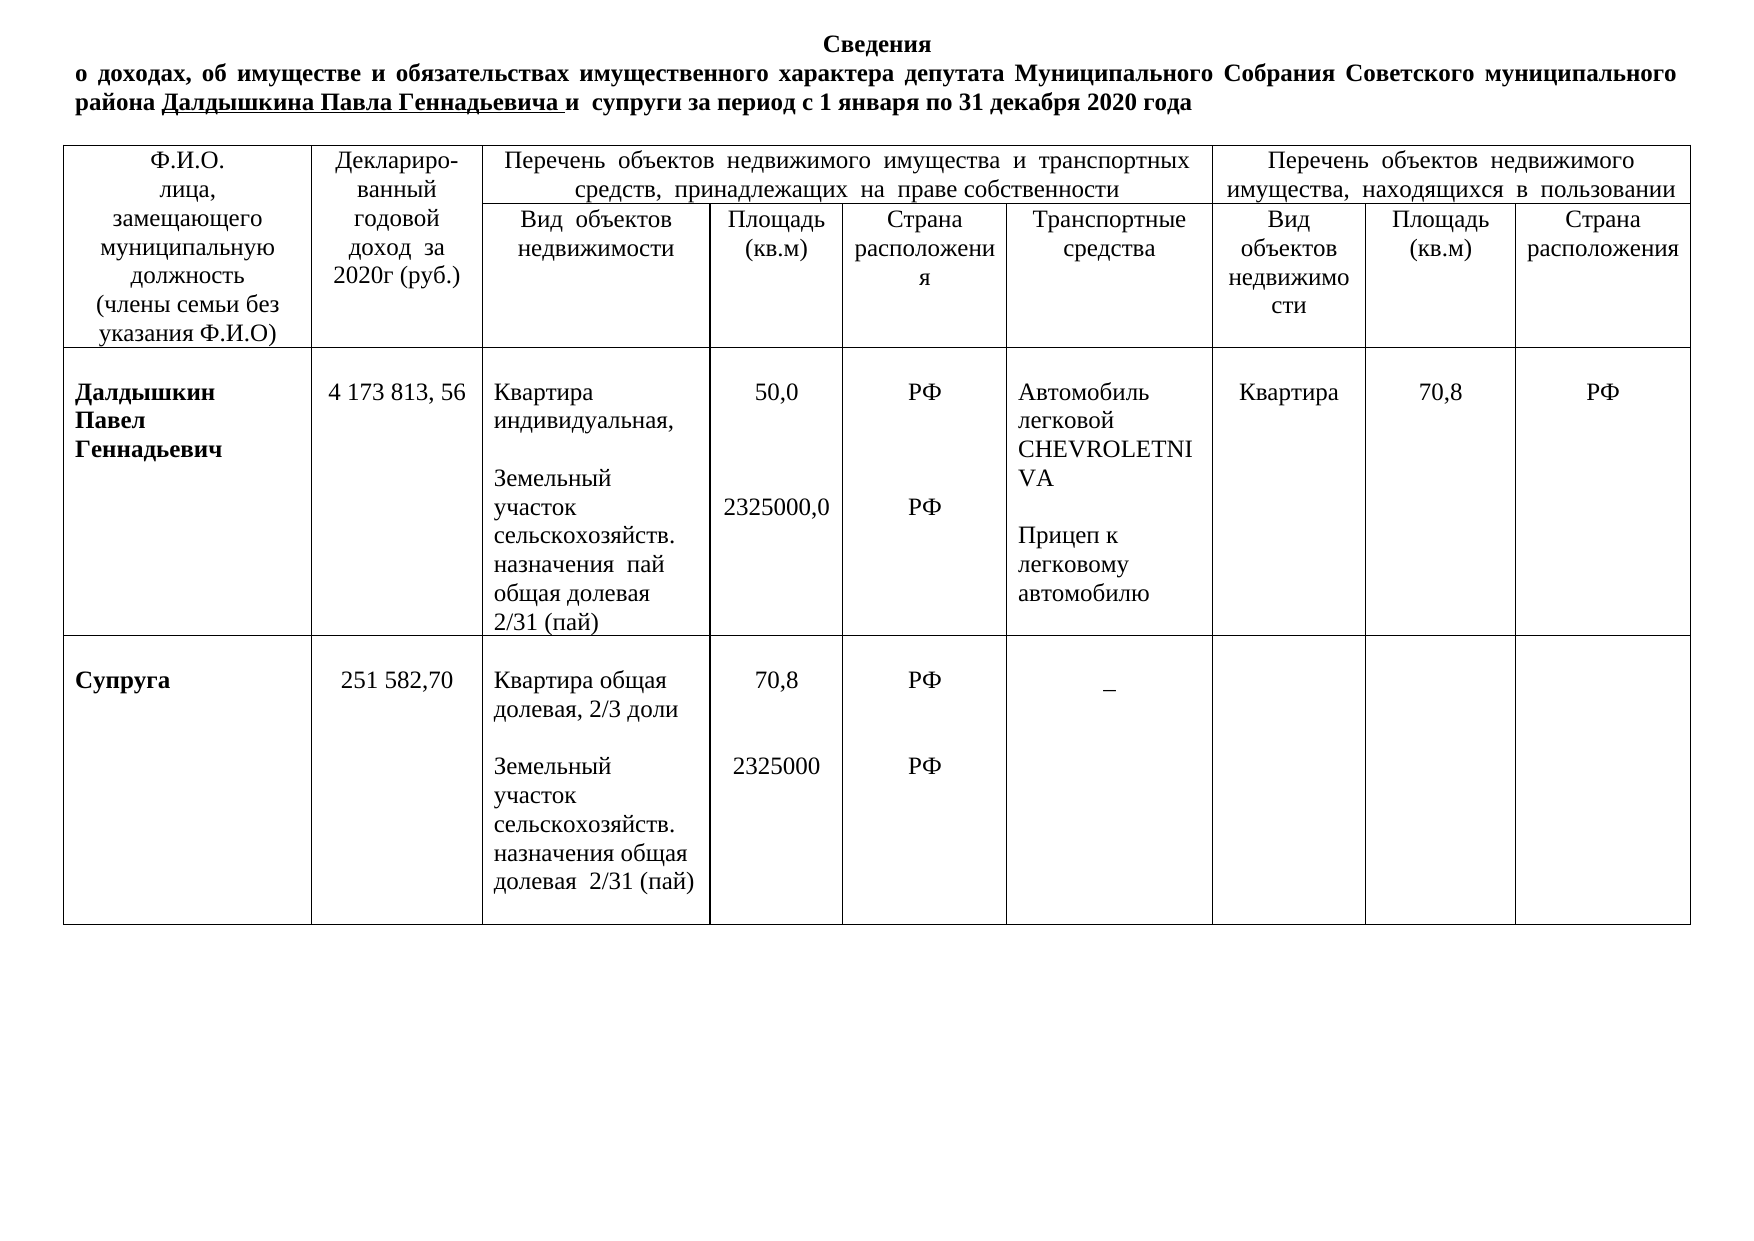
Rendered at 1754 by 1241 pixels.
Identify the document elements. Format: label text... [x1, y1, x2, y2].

text о доходах, об имуществе и обязательствах имущественного характера депутата Муниципального Собрания Советского муниципального района Далдышкина Павла Геннадьевича и супруги за период с 1 января по 31 декабря 2020 года [75, 58, 1679, 116]
table_header Перечень объектов недвижимого имущества и транспортных средств, принадлежащих на праве собственности [483, 146, 1212, 203]
table_cell [1366, 636, 1515, 924]
table_cell Страна расположения [1516, 204, 1690, 347]
table_cell 70,8 [1366, 348, 1515, 635]
table_cell Вид объектов недвижимости [483, 204, 709, 347]
table_cell Площадь (кв.м) [1366, 204, 1515, 347]
table_cell [1516, 636, 1690, 924]
table_cell РФ РФ [843, 636, 1006, 924]
table_cell РФ РФ [843, 348, 1006, 635]
table_cell Далдышкин Павел Геннадьевич [64, 348, 311, 635]
table_cell Вид объектов недвижимости [1213, 204, 1365, 347]
table_cell Квартира общая долевая, 2/3 доли Земельный участок сельскохозяйств. назначения общая долевая 2/31 (пай) [483, 636, 709, 924]
table_cell 251 582,70 [312, 636, 482, 924]
table_header Перечень объектов недвижимого имущества, находящихся в пользовании [1213, 146, 1690, 203]
table_header Ф.И.О. лица, замещающего муниципальную должность (члены семьи без указания Ф.И.О) [64, 146, 311, 347]
text Сведения [75, 29, 1679, 58]
table_cell 50,0 2325000,0 [711, 348, 842, 635]
table_cell Супруга [64, 636, 311, 924]
table_cell Автомобиль легковой CHEVROLETNIVA Прицеп к легковому автомобилю [1007, 348, 1212, 635]
table_cell Площадь (кв.м) [711, 204, 842, 347]
table_header Деклариро-ванный годовой доход за 2020г (руб.) [312, 146, 482, 347]
table_cell 70,8 2325000 [711, 636, 842, 924]
table_cell Квартира [1213, 348, 1365, 635]
table_cell _ [1007, 636, 1212, 924]
table_cell РФ [1516, 348, 1690, 635]
table_cell Транспортные средства [1007, 204, 1212, 347]
table_cell Страна расположения [843, 204, 1006, 347]
table_cell Квартира индивидуальная, Земельный участок сельскохозяйств. назначения пай общая долевая 2/31 (пай) [483, 348, 709, 635]
table_cell 4 173 813, 56 [312, 348, 482, 635]
table_cell [1213, 636, 1365, 924]
